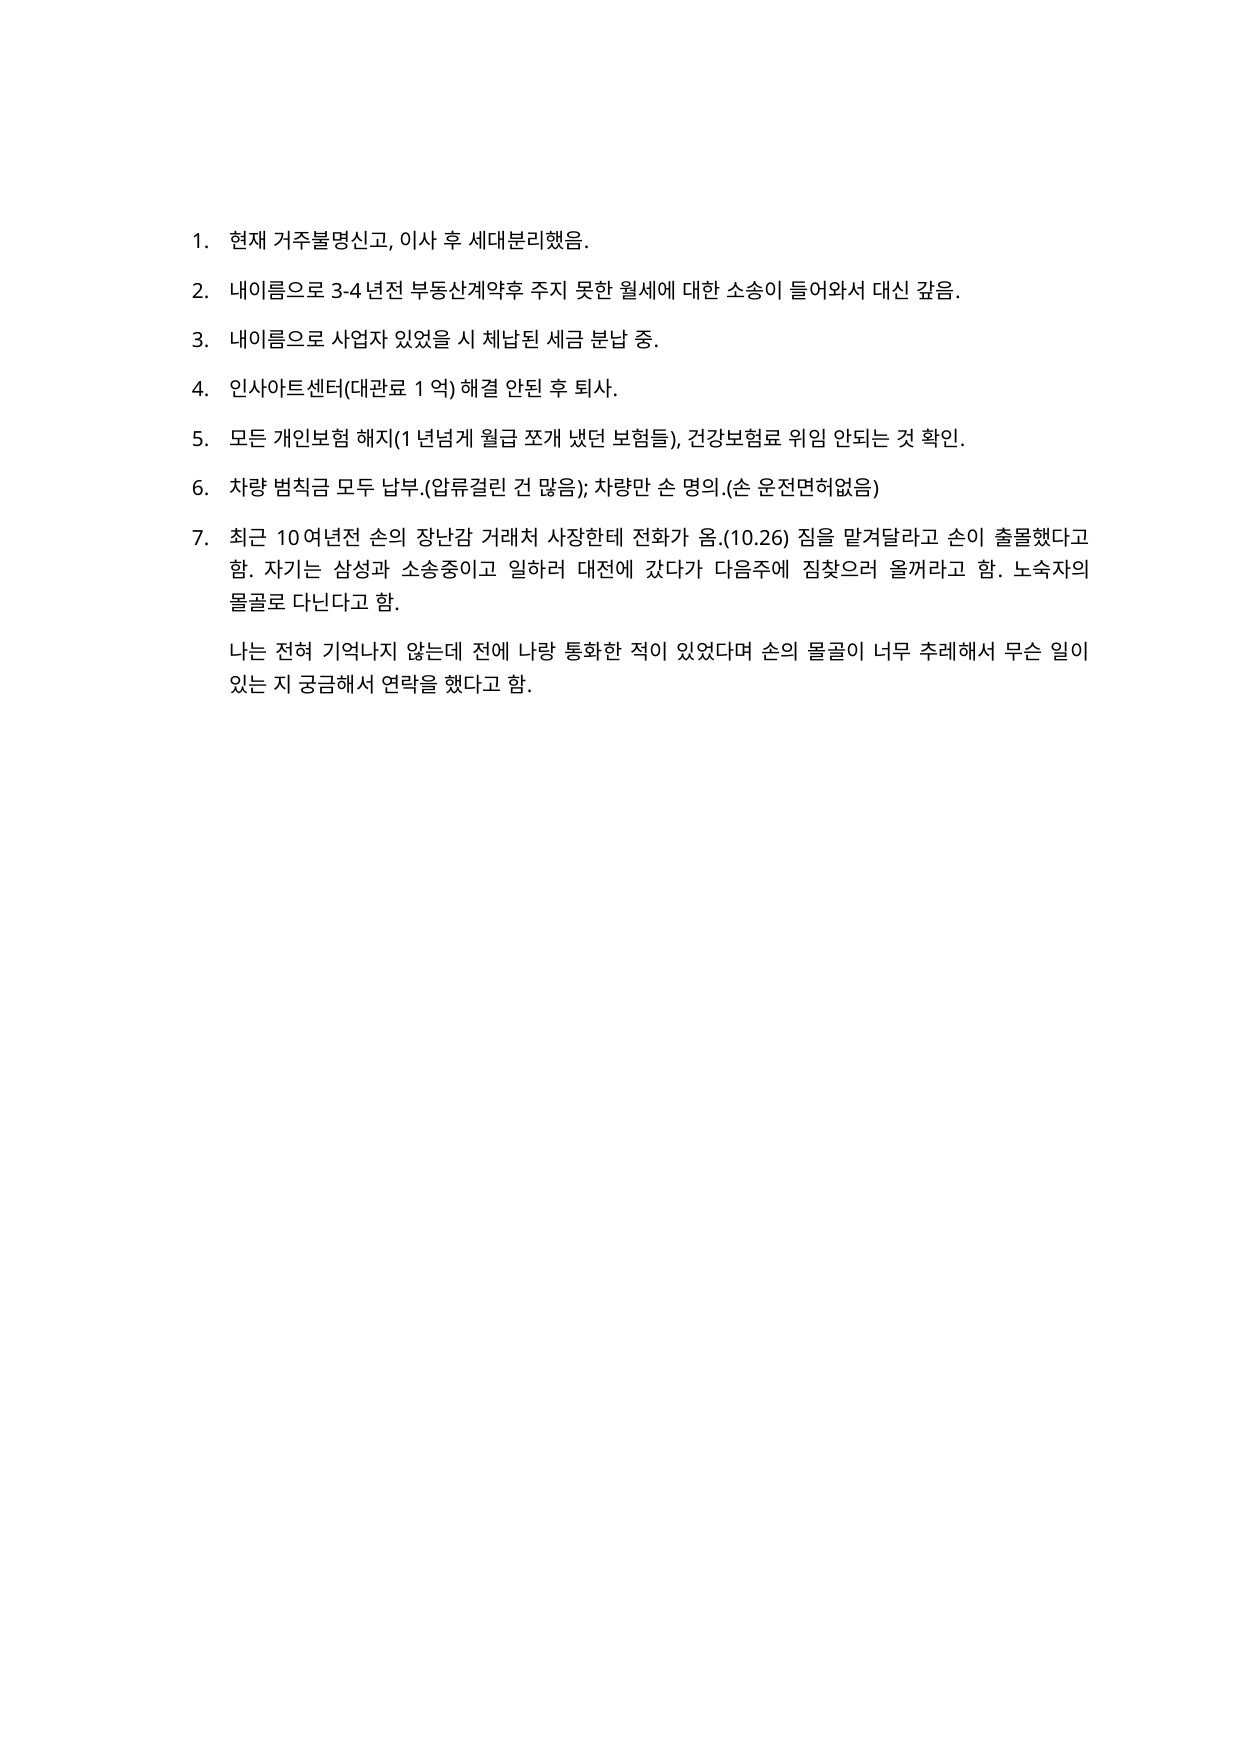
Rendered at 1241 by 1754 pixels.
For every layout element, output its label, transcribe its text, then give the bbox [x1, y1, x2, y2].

list 나는 전혀 기억나지 않는데 전에 나랑 통화한 적이 있었다며 손의 몰골이 너무 추레해서 무슨 일이 있는 지 궁금해서 연락을 했다고 함. [229, 636, 1090, 698]
list 인사아트센터(대관료 1억) 해결 안된 후 퇴사. [192, 373, 1090, 403]
list 차량 범칙금 모두 납부.(압류걸린 건 많음); 차량만 손 명의.(손 운전면허없음) [192, 471, 1090, 502]
list 내이름으로 3-4년전 부동산계약후 주지 못한 월세에 대한 소송이 들어와서 대신 갚음. [192, 274, 1090, 304]
list 내이름으로 사업자 있었을 시 체납된 세금 분납 중. [192, 323, 1090, 353]
list 현재 거주불명신고, 이사 후 세대분리했음. [192, 224, 1090, 255]
list 모든 개인보험 해지(1년넘게 월급 쪼개 냈던 보험들), 건강보험료 위임 안되는 것 확인. [192, 422, 1090, 452]
list 최근 10여년전 손의 장난감 거래처 사장한테 전화가 옴.(10.26) 짐을 맡겨달라고 손이 출몰했다고 함. 자기는 삼성과 소송중이고 일하러 대전에 갔다가 다음주에 짐찾으러 올꺼라고 함. 노숙자의 몰골로 다닌다고 함. [192, 521, 1090, 616]
